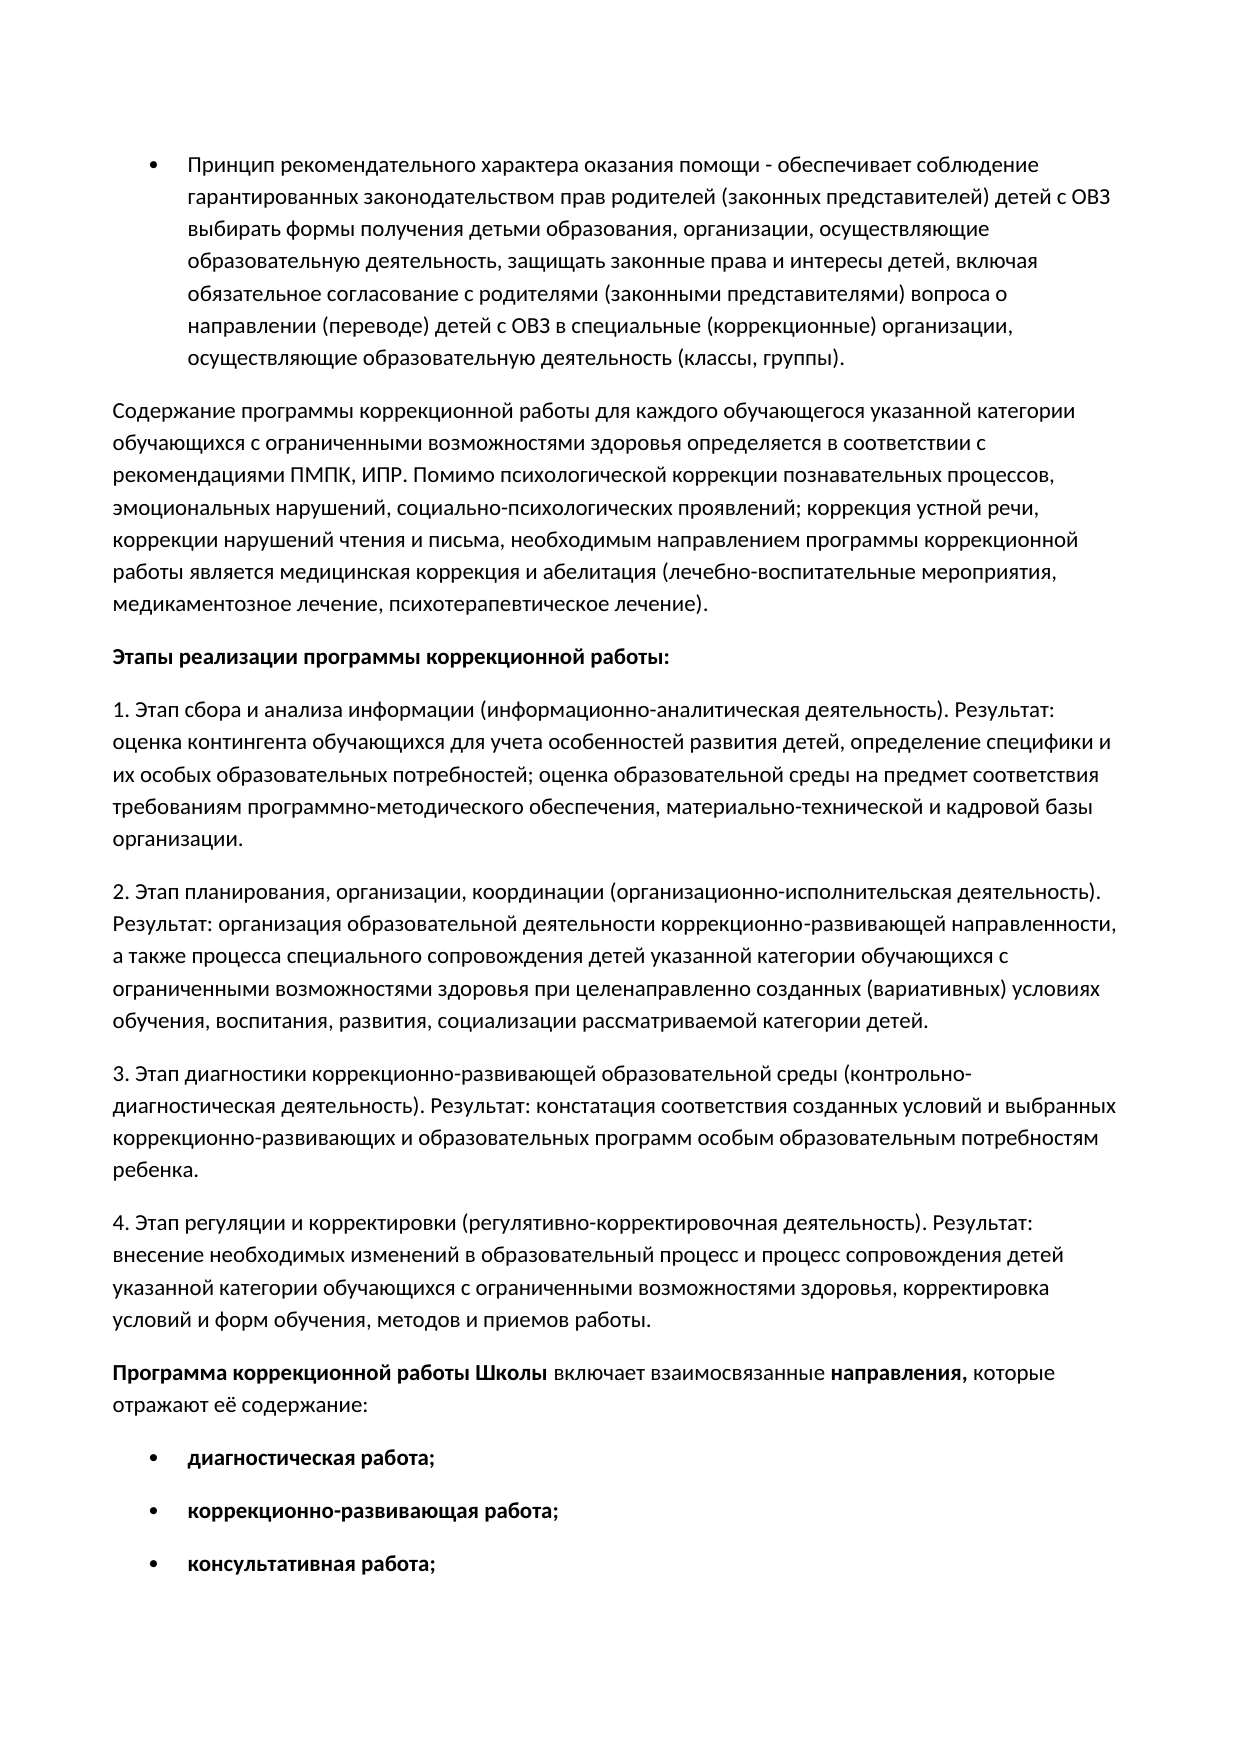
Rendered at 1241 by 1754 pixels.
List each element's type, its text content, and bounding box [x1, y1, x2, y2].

list Принцип рекомендательного характера оказания помощи - обеспечивает соблюдение гарантированных законодательством прав родителей (законных представителей) детей с ОВЗ выбирать формы получения детьми образования, организации, осуществляющие образовательную деятельность, защищать законные права и интересы детей, включая обязательное согласование с родителями (законными представителями) вопроса о направлении (переводе) детей с ОВЗ в специальные (коррекционные) организации, осуществляющие образовательную деятельность (классы, группы). [150, 150, 1128, 371]
text Содержание программы коррекционной работы для каждого обучающегося указанной категории обучающихся с ограниченными возможностями здоровья определяется в соответствии с рекомендациями ПМПК, ИПР. Помимо психологической коррекции познавательных процессов, эмоциональных нарушений, социально-психологических проявлений; коррекция устной речи, коррекции нарушений чтения и письма, необходимым направлением программы коррекционной работы является медицинская коррекция и абелитация (лечебно-воспитательные мероприятия, медикаментозное лечение, психотерапевтическое лечение). [112, 396, 1128, 617]
text Программа коррекционной работы Школы включает взаимосвязанные направления, которые отражают её содержание: [112, 1358, 1128, 1418]
list коррекционно-развивающая работа; [150, 1496, 1128, 1524]
list диагностическая работа; [150, 1443, 1128, 1471]
text 2. Этап планирования, организации, координации (организационно-исполнительская деятельность). Результат: организация образовательной деятельности коррекционно-развивающей направленности, а также процесса специального сопровождения детей указанной категории обучающихся с ограниченными возможностями здоровья при целенаправленно созданных (вариативных) условиях обучения, воспитания, развития, социализации рассматриваемой категории детей. [112, 877, 1128, 1034]
text Этапы реализации программы коррекционной работы: [112, 642, 1128, 670]
text 1. Этап сбора и анализа информации (информационно-аналитическая деятельность). Результат: оценка контингента обучающихся для учета особенностей развития детей, определение специфики и их особых образовательных потребностей; оценка образовательной среды на предмет соответствия требованиям программно-методического обеспечения, материально-технической и кадровой базы организации. [112, 695, 1128, 852]
text 3. Этап диагностики коррекционно-развивающей образовательной среды (контрольно-диагностическая деятельность). Результат: констатация соответствия созданных условий и выбранных коррекционно-развивающих и образовательных программ особым образовательным потребностям ребенка. [112, 1059, 1128, 1183]
text 4. Этап регуляции и корректировки (регулятивно-корректировочная деятельность). Результат: внесение необходимых изменений в образовательный процесс и процесс сопровождения детей указанной категории обучающихся с ограниченными возможностями здоровья, корректировка условий и форм обучения, методов и приемов работы. [112, 1208, 1128, 1333]
list консультативная работа; [150, 1549, 1128, 1577]
